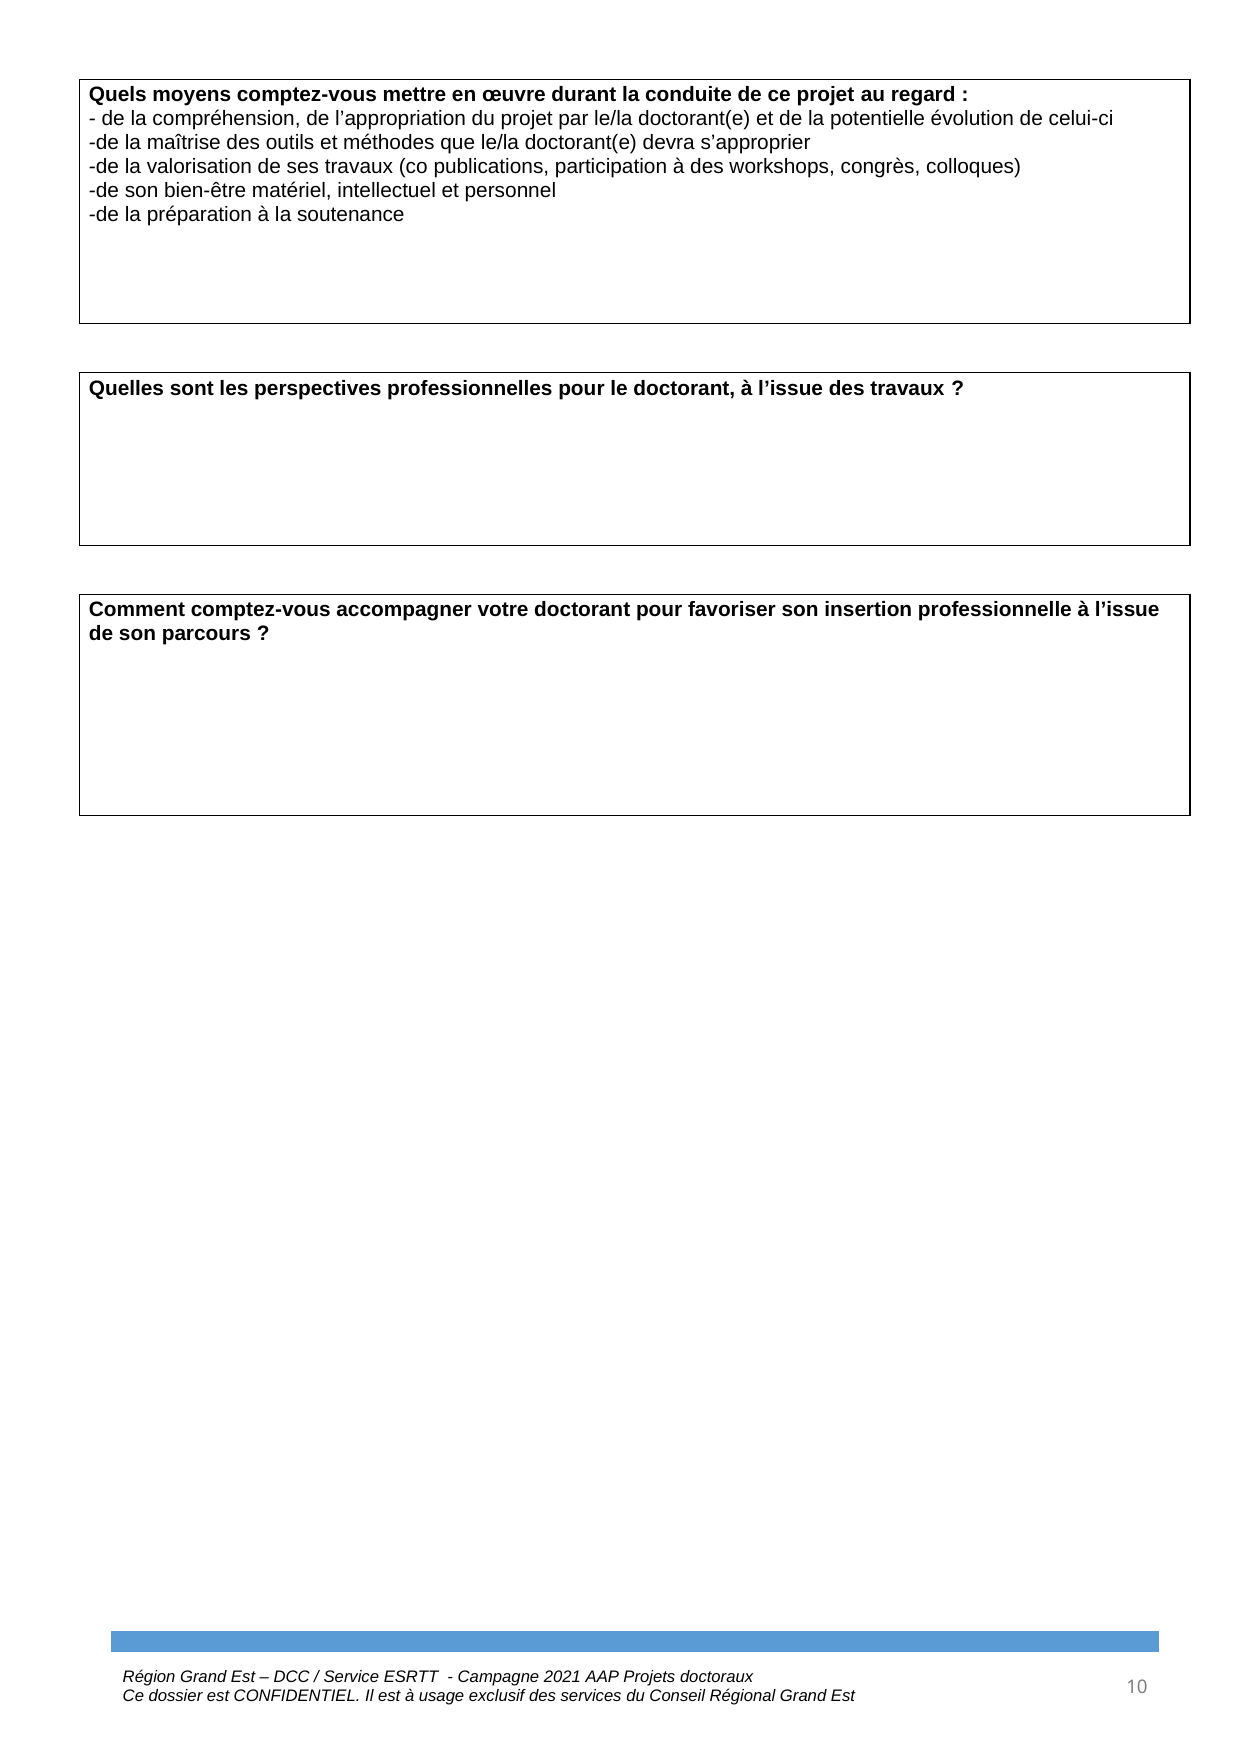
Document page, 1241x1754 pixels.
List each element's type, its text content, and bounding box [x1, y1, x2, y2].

text Quels moyens comptez-vous mettre en œuvre durant la conduite de ce projet au regard : [80, 80, 1189, 106]
text Comment comptez-vous accompagner votre doctorant pour favoriser son insertion professionnelle à l’issue de son parcours ? [80, 595, 1189, 645]
text -de la valorisation de ses travaux (co publications, participation à des workshops, congrès, colloques) [89, 153, 1181, 177]
text -de son bien-être matériel, intellectuel et personnel [89, 177, 1181, 201]
text -de la maîtrise des outils et méthodes que le/la doctorant(e) devra s’approprier [89, 129, 1181, 153]
text Quelles sont les perspectives professionnelles pour le doctorant, à l’issue des travaux ? [80, 373, 1189, 399]
text - de la compréhension, de l’appropriation du projet par le/la doctorant(e) et de la potentielle évolution de celui-ci [89, 106, 1181, 129]
text -de la préparation à la soutenance [89, 201, 1181, 225]
